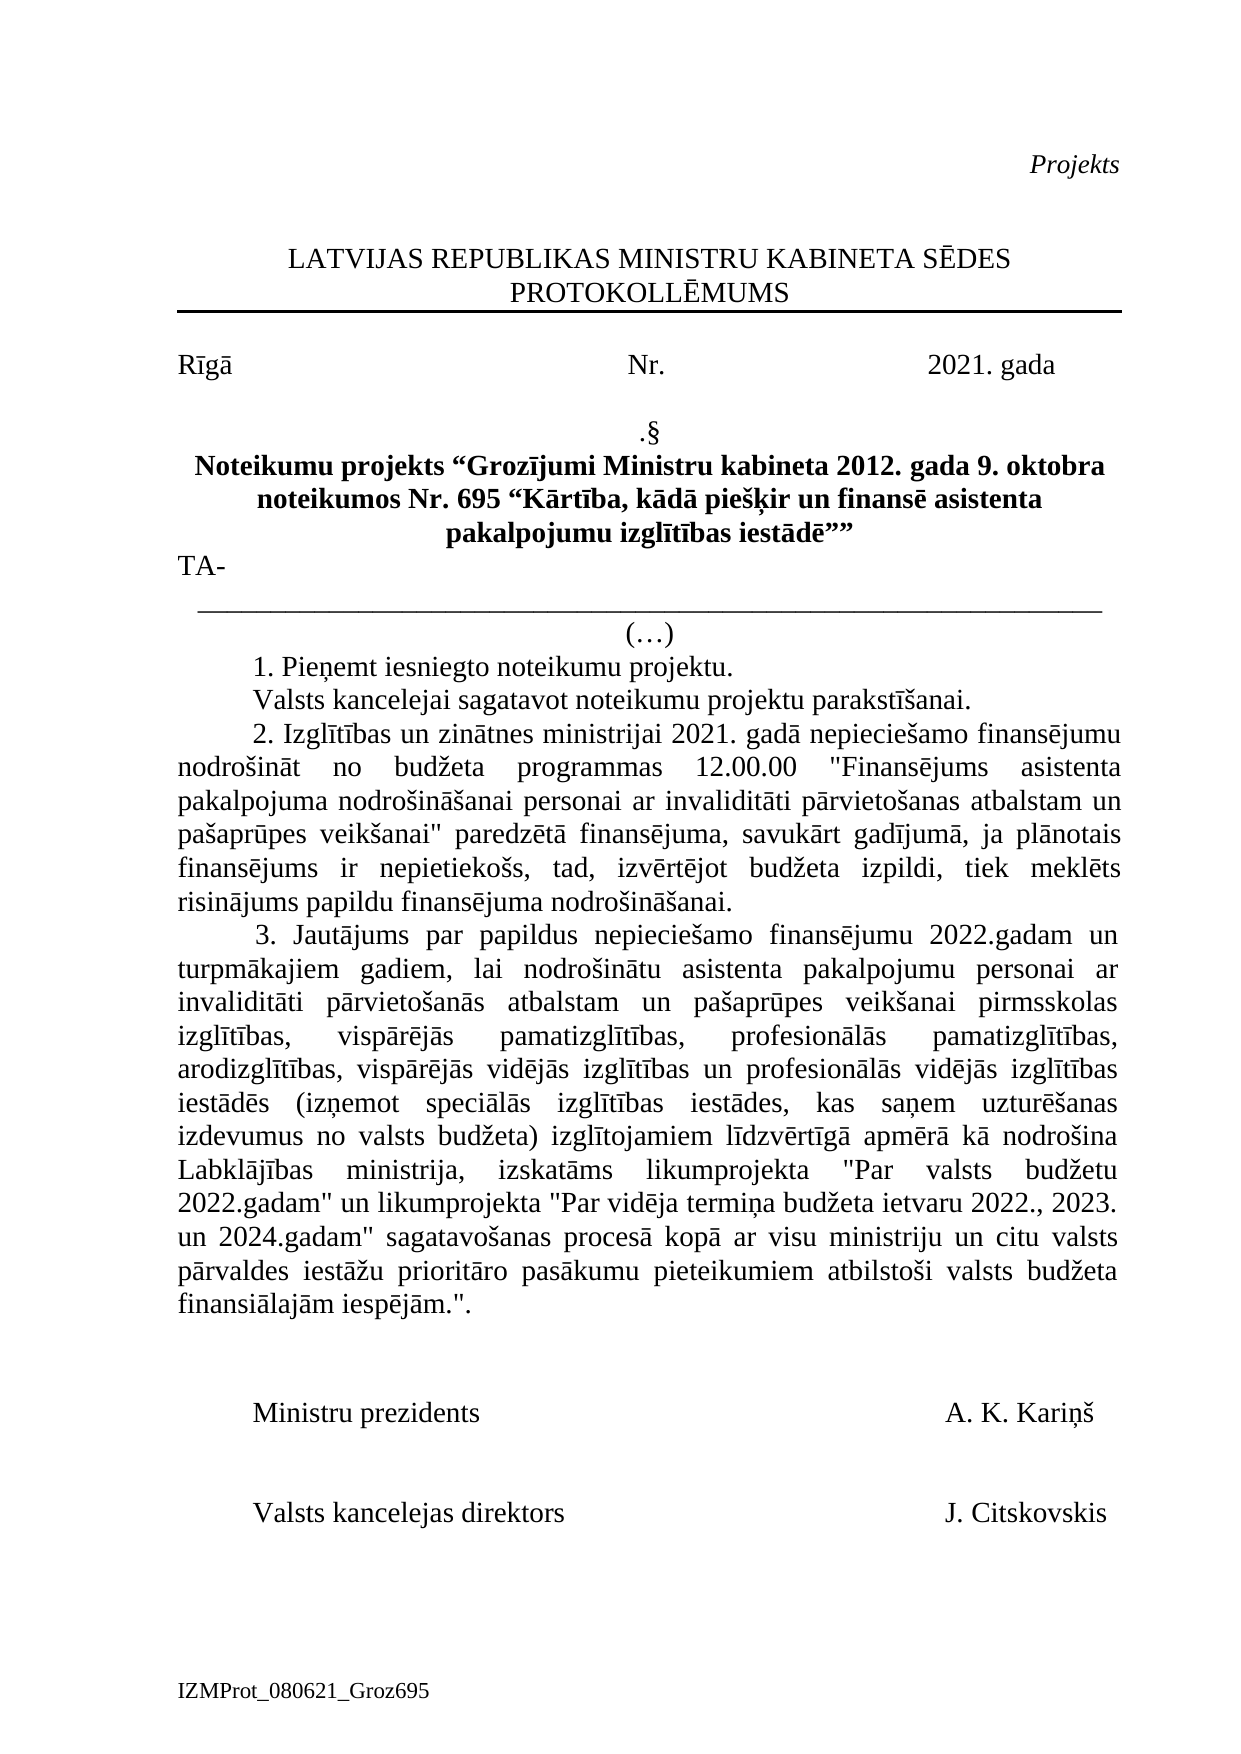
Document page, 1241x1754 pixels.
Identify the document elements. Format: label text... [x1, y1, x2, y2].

text ______________________________________________________________ [177, 582, 1122, 615]
text Valsts kancelejas direktors J. Citskovskis [252, 1496, 1122, 1529]
text LATVIJAS REPUBLIKAS MINISTRU KABINETA SĒDES PROTOKOLLĒMUMS [177, 241, 1122, 310]
text .§ [177, 414, 1122, 448]
text 2. Izglītības un zinātnes ministrijai 2021. gadā nepieciešamo finansējumu nodrošināt no budžeta programmas 12.00.00 "Finansējums asistenta pakalpojuma nodrošināšanai personai ar invaliditāti pārvietošanas atbalstam un pašaprūpes veikšanai" paredzētā finansējuma, savukārt gadījumā, ja plānotais finansējums ir nepietiekošs, tad, izvērtējot budžeta izpildi, tiek meklēts risinājums papildu finansējuma nodrošināšanai. [177, 716, 1122, 917]
list TA- [177, 548, 1122, 582]
text Valsts kancelejai sagatavot noteikumu projektu parakstīšanai. [177, 682, 1122, 716]
text 3. Jautājums par papildus nepieciešamo finansējumu 2022.gadam un turpmākajiem gadiem, lai nodrošinātu asistenta pakalpojumu personai ar invaliditāti pārvietošanās atbalstam un pašaprūpes veikšanai pirmsskolas izglītības, vispārējās pamatizglītības, profesionālās pamatizglītības, arodizglītības, vispārējās vidējās izglītības un profesionālās vidējās izglītības iestādēs (izņemot speciālās izglītības iestādes, kas saņem uzturēšanas izdevumus no valsts budžeta) izglītojamiem līdzvērtīgā apmērā kā nodrošina Labklājības ministrija, izskatāms likumprojekta "Par valsts budžetu 2022.gadam" un likumprojekta "Par vidēja termiņa budžeta ietvaru 2022., 2023. un 2024.gadam" sagatavošanas procesā kopā ar visu ministriju un citu valsts pārvaldes iestāžu prioritāro pasākumu pieteikumiem atbilstoši valsts budžeta finansiālajām iespējām.". [177, 917, 1118, 1320]
text Ministru prezidents A. K. Kariņš [252, 1395, 1122, 1428]
text 1. Pieņemt iesniegto noteikumu projektu. [177, 649, 1122, 682]
text Noteikumu projekts “Grozījumi Ministru kabineta 2012. gada 9. oktobra noteikumos Nr. 695 “Kārtība, kādā piešķir un finansē asistenta pakalpojumu izglītības iestādē”” [177, 448, 1122, 548]
text Projekts [177, 148, 1122, 179]
list (…) [177, 615, 1122, 649]
text Rīgā Nr. 2021. gada [177, 347, 1122, 381]
